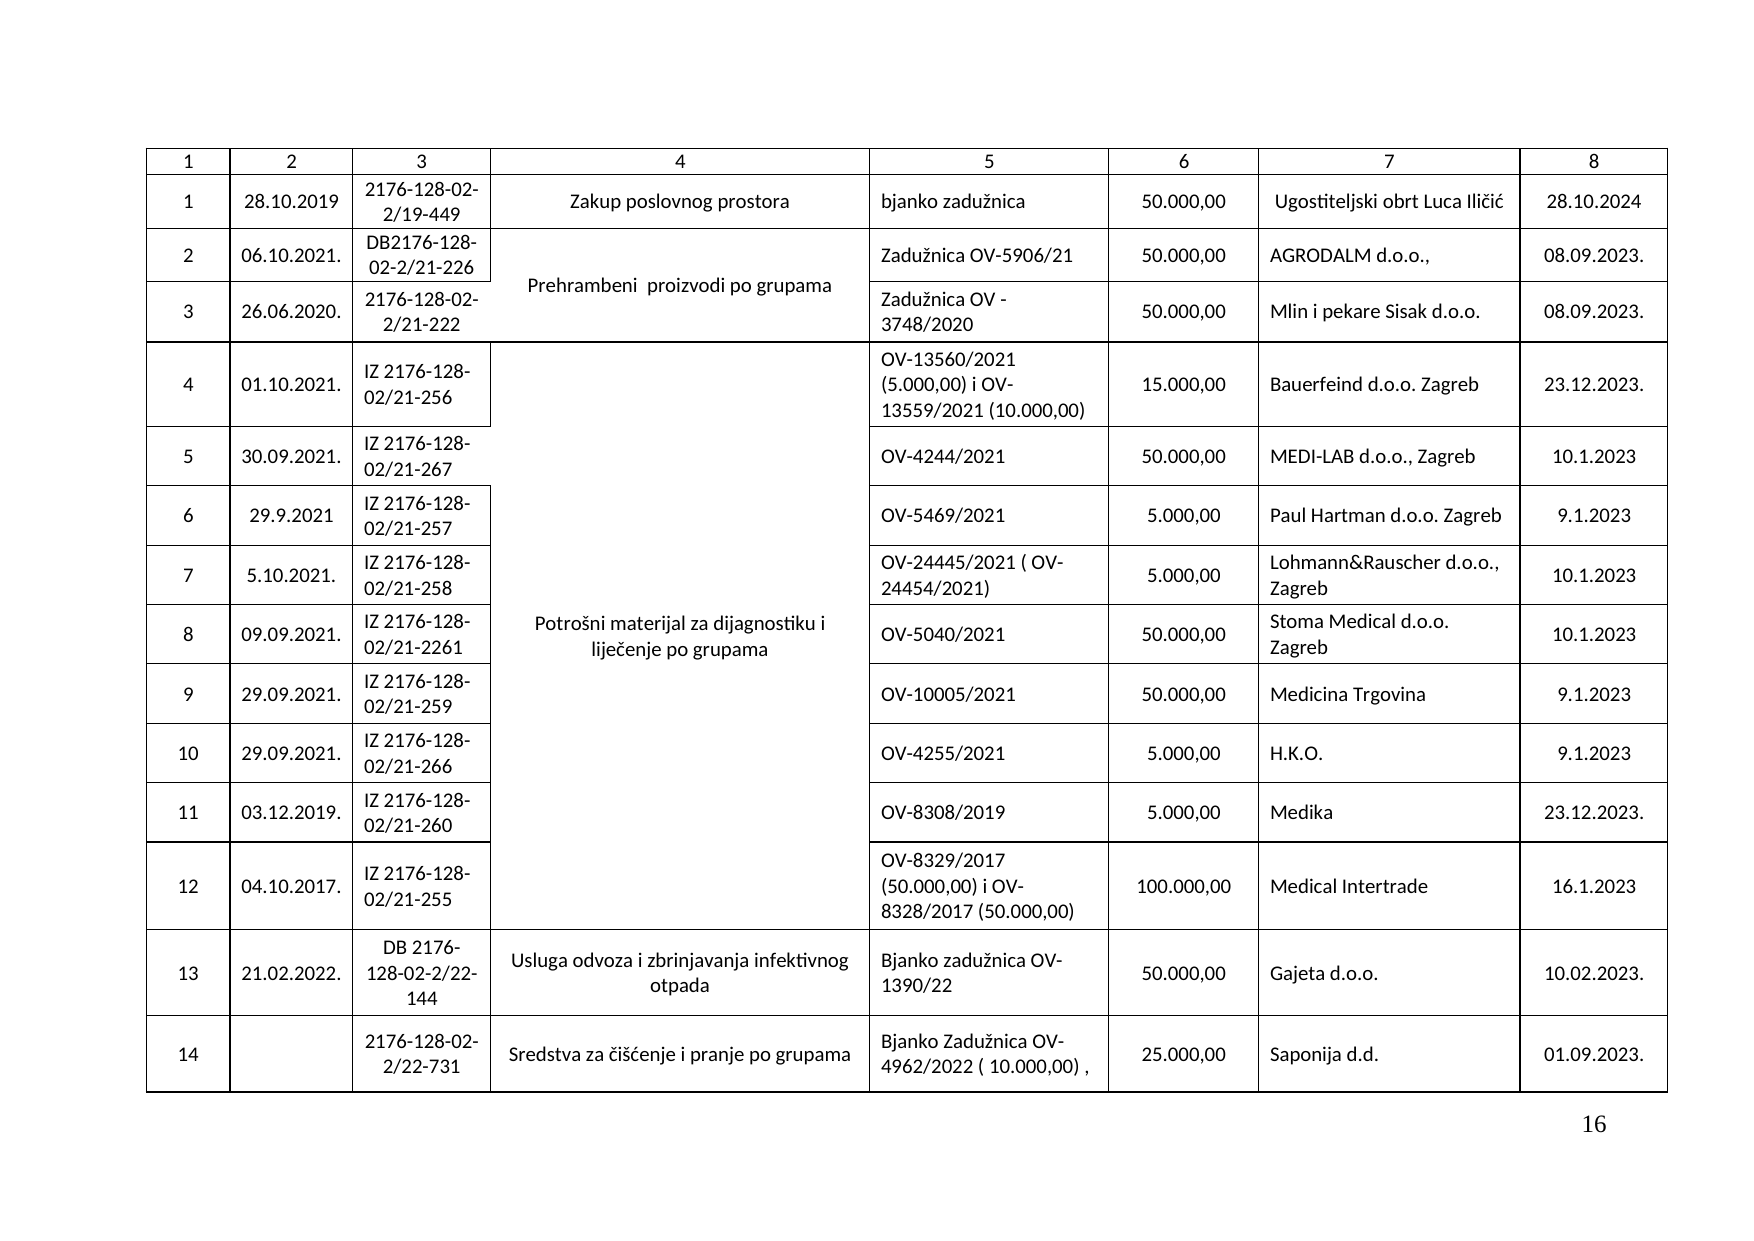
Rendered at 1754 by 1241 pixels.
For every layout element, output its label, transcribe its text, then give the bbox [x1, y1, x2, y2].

table_cell 28.10.2024 [1521, 175, 1667, 227]
table_cell 12 [147, 843, 229, 929]
table_cell 8 [1521, 149, 1667, 174]
table_cell OV-13560/2021 (5.000,00) i OV-13559/2021 (10.000,00) [870, 343, 1108, 426]
table_cell 1 [147, 149, 229, 174]
table_cell 5.000,00 [1109, 724, 1258, 782]
table_cell 5.10.2021. [231, 546, 352, 604]
table_cell OV-5040/2021 [870, 605, 1108, 663]
table_cell 5.000,00 [1109, 486, 1258, 544]
table_cell 4 [491, 149, 869, 174]
table_cell bjanko zadužnica [870, 175, 1108, 227]
table_cell 09.09.2021. [231, 605, 352, 663]
table_cell [231, 1016, 352, 1091]
table_cell 9 [147, 664, 229, 723]
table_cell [870, 1016, 1108, 1091]
table_cell 2176-128-02-2/19-449 [353, 175, 490, 227]
table_cell Bauerfeind d.o.o. Zagreb [1259, 343, 1519, 426]
table_cell 5 [870, 149, 1108, 174]
table_cell 100.000,00 [1109, 843, 1258, 929]
table_cell 50.000,00 [1109, 605, 1258, 663]
table_cell OV-4255/2021 [870, 724, 1108, 782]
table_cell IZ 2176-128-02/21-2261 [353, 605, 490, 663]
table_cell 6 [147, 486, 229, 544]
table_cell 50.000,00 [1109, 175, 1258, 227]
table_cell 50.000,00 [1109, 664, 1258, 723]
table_cell AGRODALM d.o.o., [1259, 229, 1519, 281]
table_cell 16.1.2023 [1521, 843, 1667, 929]
table_cell 03.12.2019. [231, 783, 352, 841]
table_cell Stoma Medical d.o.o. Zagreb [1259, 605, 1519, 663]
table_cell Gajeta d.o.o. [1259, 930, 1519, 1015]
table_cell 10.1.2023 [1521, 605, 1667, 663]
table_cell 3 [147, 282, 229, 341]
table_cell IZ 2176-128-02/21-260 [353, 783, 490, 841]
table_cell 28.10.2019 [231, 175, 352, 227]
table_cell 29.09.2021. [231, 664, 352, 723]
table_cell Saponija d.d. [1259, 1016, 1519, 1091]
table_cell 5 [147, 427, 229, 485]
table_cell DB2176-128-02-2/21-226 [353, 229, 490, 281]
table_cell 15.000,00 [1109, 343, 1258, 426]
table_cell 13 [147, 930, 229, 1015]
table_cell 29.09.2021. [231, 724, 352, 782]
table_cell Mlin i pekare Sisak d.o.o. [1259, 282, 1519, 341]
table_cell 2 [231, 149, 352, 174]
table_cell 14 [147, 1016, 229, 1091]
table_cell 6 [1109, 149, 1258, 174]
table_cell 50.000,00 [1109, 427, 1258, 485]
table_cell Medicina Trgovina [1259, 664, 1519, 723]
table_cell OV-24445/2021 ( OV-24454/2021) [870, 546, 1108, 604]
table_cell 9.1.2023 [1521, 724, 1667, 782]
table_cell 8 [147, 605, 229, 663]
table_cell Bjanko zadužnica OV-1390/22 [870, 930, 1108, 1015]
table_cell 5.000,00 [1109, 783, 1258, 841]
table_cell 08.09.2023. [1521, 229, 1667, 281]
table_cell 10.1.2023 [1521, 427, 1667, 485]
table_cell 25.000,00 [1109, 1016, 1258, 1091]
table_cell Lohmann&Rauscher d.o.o., Zagreb [1259, 546, 1519, 604]
table_cell Paul Hartman d.o.o. Zagreb [1259, 486, 1519, 544]
table_cell IZ 2176-128-02/21-258 [353, 546, 490, 604]
table_cell H.K.O. [1259, 724, 1519, 782]
table_cell 29.9.2021 [231, 486, 352, 544]
table_cell OV-5469/2021 [870, 486, 1108, 544]
table_cell IZ 2176-128-02/21-256 [353, 343, 490, 426]
table_cell 26.06.2020. [231, 282, 352, 341]
table_cell 7 [1259, 149, 1519, 174]
table_cell 2 [147, 229, 229, 281]
table_cell OV-10005/2021 [870, 664, 1108, 723]
table_cell MEDI-LAB d.o.o., Zagreb [1259, 427, 1519, 485]
table_cell Medical Intertrade [1259, 843, 1519, 929]
table_cell IZ 2176-128-02/21-259 [353, 664, 490, 723]
table_cell 10 [147, 724, 229, 782]
table_cell 9.1.2023 [1521, 664, 1667, 723]
table_cell IZ 2176-128-02/21-267 [353, 427, 490, 485]
table_cell 23.12.2023. [1521, 343, 1667, 426]
table_cell IZ 2176-128-02/21-257 [353, 486, 490, 544]
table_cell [491, 1016, 869, 1091]
table_cell OV-4244/2021 [870, 427, 1108, 485]
table_cell Prehrambeni proizvodi po grupama [490, 229, 869, 341]
table_cell 30.09.2021. [231, 427, 352, 485]
table_cell 50.000,00 [1109, 229, 1258, 281]
table_cell IZ 2176-128-02/21-266 [353, 724, 490, 782]
table_cell 1 [147, 175, 229, 227]
table_cell 11 [147, 783, 229, 841]
table_cell 4 [147, 343, 229, 426]
table_cell Potrošni materijal za dijagnostiku i liječenje po grupama [490, 343, 869, 929]
table_cell OV-8329/2017 (50.000,00) i OV-8328/2017 (50.000,00) [870, 843, 1108, 929]
table_cell 01.10.2021. [231, 343, 352, 426]
table_cell 10.02.2023. [1521, 930, 1667, 1015]
table_cell Usluga odvoza i zbrinjavanja infektivnog otpada [491, 930, 869, 1015]
table_cell 3 [353, 149, 490, 174]
table_cell Zadužnica OV-5906/21 [870, 229, 1108, 281]
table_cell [353, 1016, 490, 1091]
table_cell 10.1.2023 [1521, 546, 1667, 604]
table_cell 50.000,00 [1109, 930, 1258, 1015]
table_cell Ugostiteljski obrt Luca Iličić [1259, 175, 1519, 227]
table_cell 50.000,00 [1109, 282, 1258, 341]
table_cell 01.09.2023. [1521, 1016, 1667, 1091]
table_cell OV-8308/2019 [870, 783, 1108, 841]
table_cell 9.1.2023 [1521, 486, 1667, 544]
table_cell 04.10.2017. [231, 843, 352, 929]
table_cell 23.12.2023. [1521, 783, 1667, 841]
table_cell 21.02.2022. [231, 930, 352, 1015]
table_cell 7 [147, 546, 229, 604]
table_cell Zadužnica OV - 3748/2020 [870, 282, 1108, 341]
table_cell IZ 2176-128-02/21-255 [353, 843, 490, 929]
table_cell Zakup poslovnog prostora [491, 175, 869, 227]
table_cell 06.10.2021. [231, 229, 352, 281]
table_cell 08.09.2023. [1521, 282, 1667, 341]
table_cell Medika [1259, 783, 1519, 841]
table_cell 5.000,00 [1109, 546, 1258, 604]
table_cell 2176-128-02-2/21-222 [353, 282, 490, 341]
table_cell DB 2176-128-02-2/22-144 [353, 930, 490, 1015]
